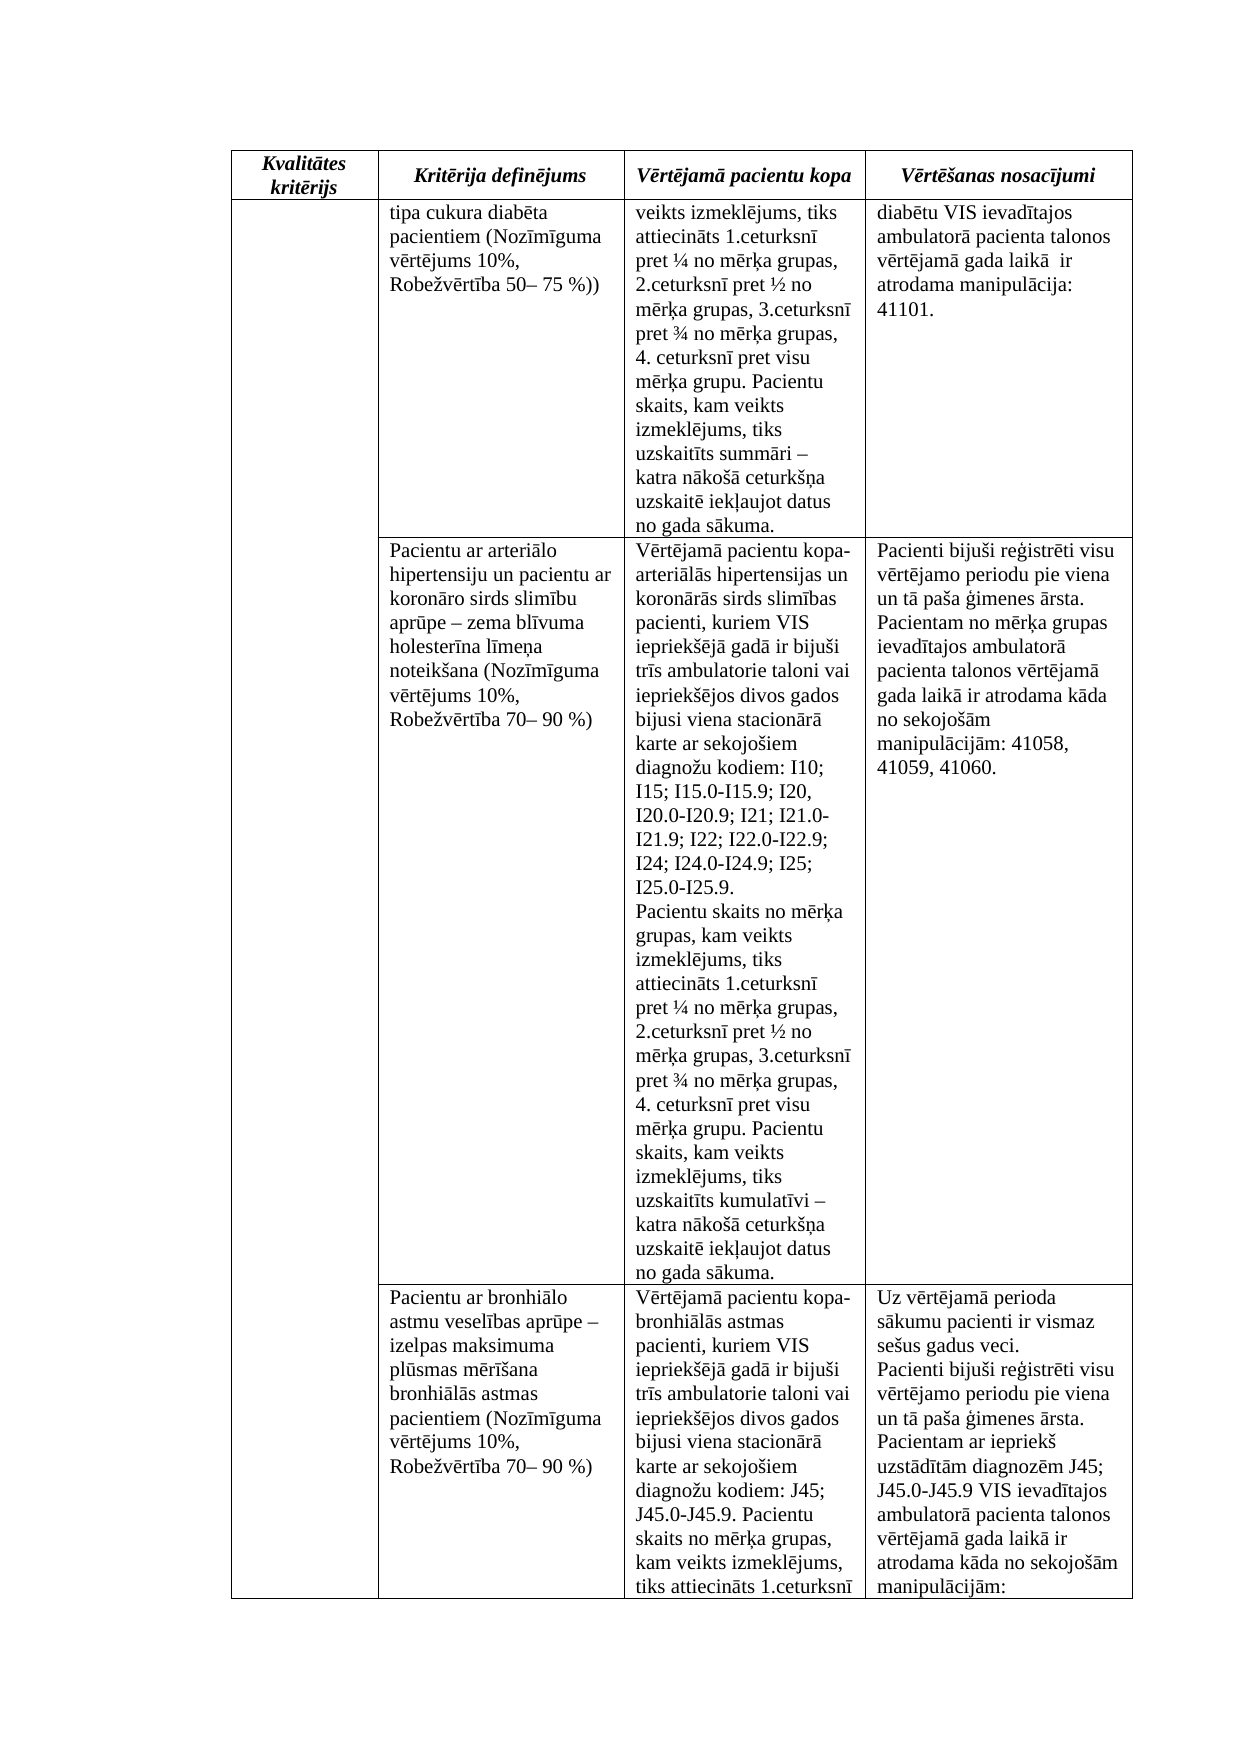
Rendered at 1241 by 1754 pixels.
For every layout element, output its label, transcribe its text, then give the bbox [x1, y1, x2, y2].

table_header Kritērija definējums [379, 151, 624, 199]
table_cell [625, 200, 865, 537]
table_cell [866, 1285, 1132, 1598]
table_header Vērtējamā pacientu kopa [625, 151, 865, 199]
table_header Vērtēšanas nosacījumi [866, 151, 1132, 199]
table_cell Pacienti bijuši reģistrēti visu vērtējamo periodu pie viena un tā paša ģimenes ārsta. Pacientam no mērķa grupas ievadītajos ambulatorā pacienta talonos vērtējamā gada laikā ir atrodama kāda no sekojošām manipulācijām: 41058, 41059, 41060. [866, 538, 1132, 1284]
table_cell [866, 200, 1132, 537]
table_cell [625, 1285, 865, 1598]
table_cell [379, 1285, 624, 1598]
table_cell Pacientu ar arteriālo hipertensiju un pacientu ar koronāro sirds slimību aprūpe – zema blīvuma holesterīna līmeņa noteikšana (Nozīmīguma vērtējums 10%, Robežvērtība 70– 90 %) [379, 538, 624, 1284]
table_cell Vērtējamā pacientu kopa-arteriālās hipertensijas un koronārās sirds slimības pacienti, kuriem VIS iepriekšējā gadā ir bijuši trīs ambulatorie taloni vai iepriekšējos divos gados bijusi viena stacionārā karte ar sekojošiem diagnožu kodiem: I10; I15; I15.0-I15.9; I20, I20.0-I20.9; I21; I21.0-I21.9; I22; I22.0-I22.9; I24; I24.0-I24.9; I25; I25.0-I25.9. Pacientu skaits no mērķa grupas, kam veikts izmeklējums, tiks attiecināts 1.ceturksnī pret ¼ no mērķa grupas, 2.ceturksnī pret ½ no mērķa grupas, 3.ceturksnī pret ¾ no mērķa grupas, 4. ceturksnī pret visu mērķa grupu. Pacientu skaits, kam veikts izmeklējums, tiks uzskaitīts kumulatīvi – katra nākošā ceturkšņa uzskaitē iekļaujot datus no gada sākuma. [625, 538, 865, 1284]
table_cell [379, 200, 624, 537]
table_header Kvalitātes kritērijs [232, 151, 378, 199]
